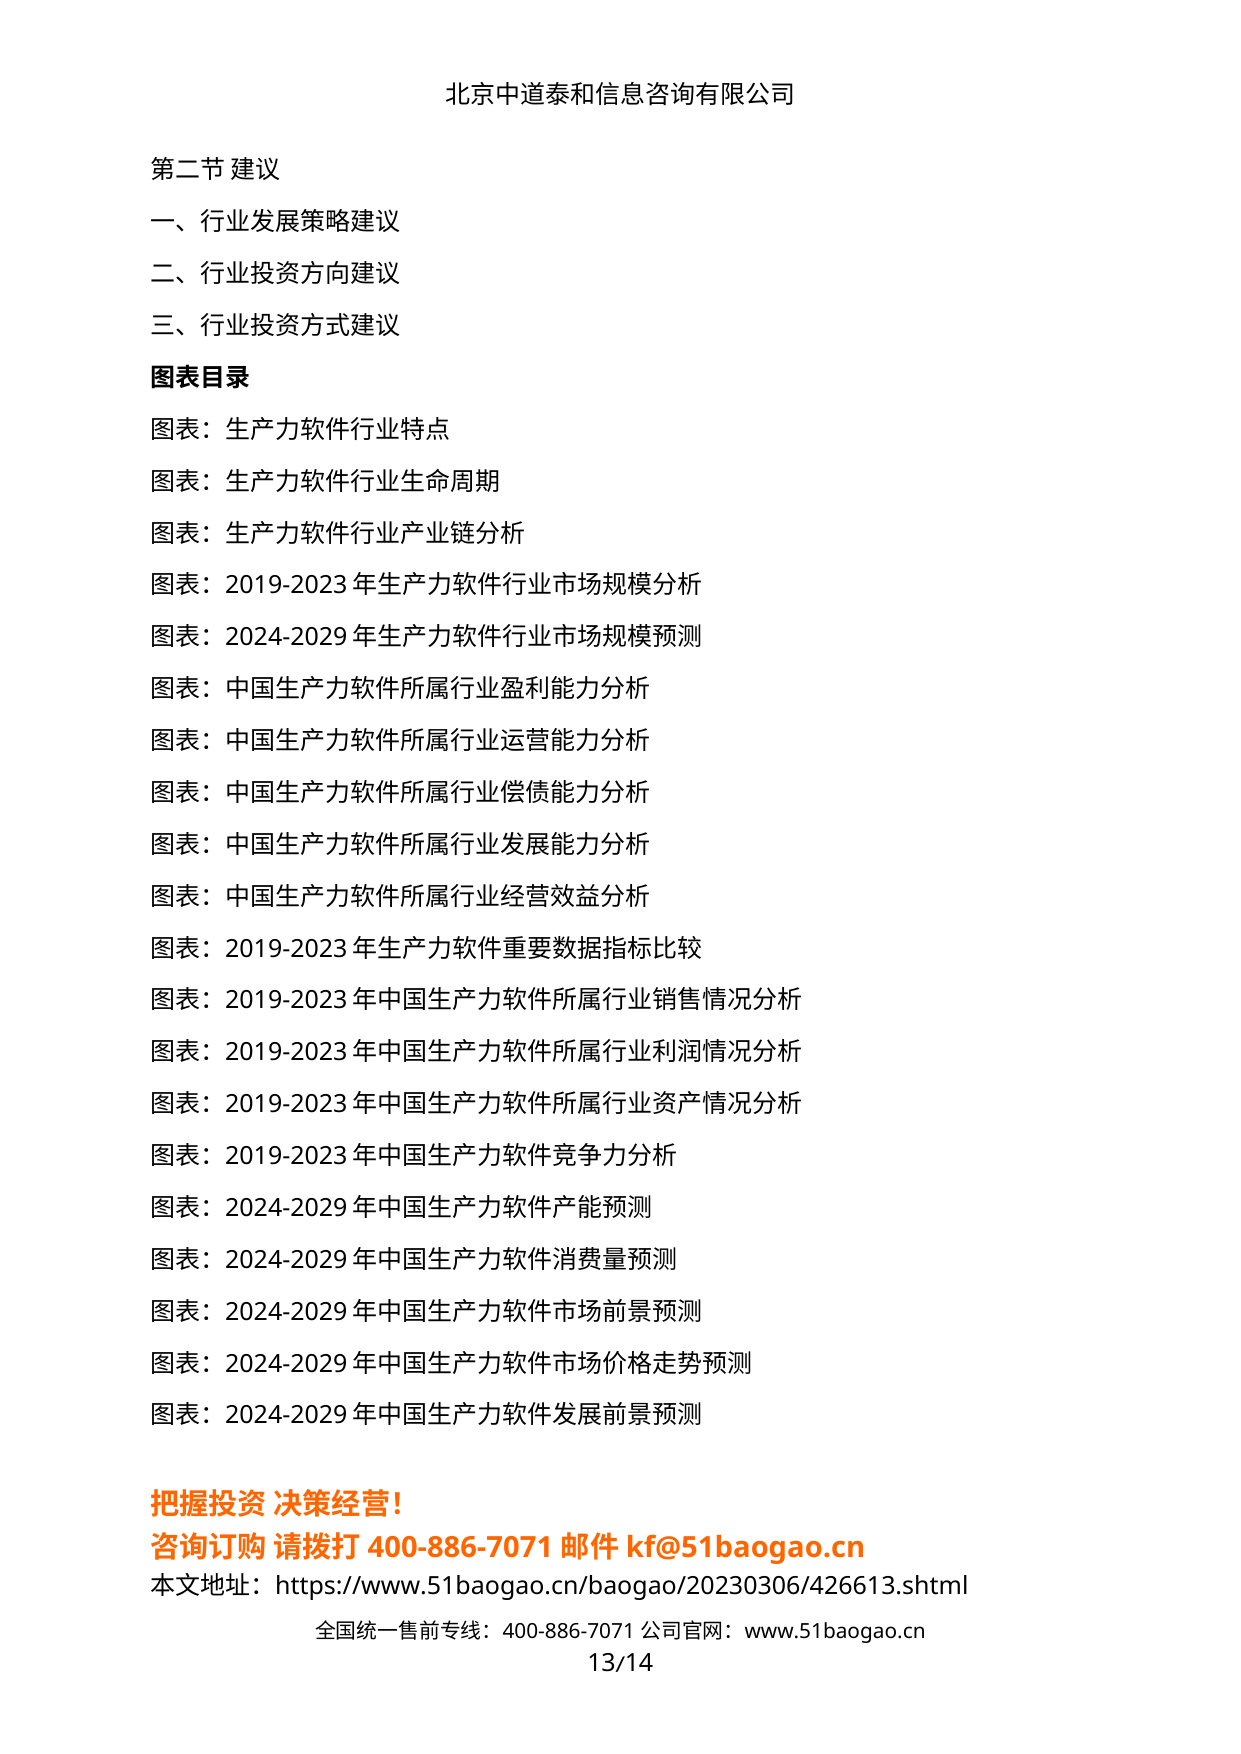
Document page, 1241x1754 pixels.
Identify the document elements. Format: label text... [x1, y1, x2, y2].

text 图表：2019-2023年生产力软件行业市场规模分析 [150, 565, 1090, 601]
text 图表：2019-2023年中国生产力软件所属行业利润情况分析 [150, 1032, 1090, 1068]
text 一、行业发展策略建议 [150, 202, 1090, 238]
text 图表：中国生产力软件所属行业盈利能力分析 [150, 669, 1090, 705]
text 图表：2019-2023年生产力软件重要数据指标比较 [150, 928, 1090, 964]
text 图表：生产力软件行业生命周期 [150, 461, 1090, 497]
text 图表：中国生产力软件所属行业经营效益分析 [150, 876, 1090, 912]
text 图表：2019-2023年中国生产力软件所属行业资产情况分析 [150, 1084, 1090, 1120]
text 图表：2024-2029年中国生产力软件发展前景预测 [150, 1395, 1090, 1431]
text 图表目录 [150, 357, 1090, 394]
text 图表：中国生产力软件所属行业偿债能力分析 [150, 772, 1090, 809]
text 图表：2024-2029年中国生产力软件市场价格走势预测 [150, 1343, 1090, 1379]
text 三、行业投资方式建议 [150, 306, 1090, 342]
text 图表：生产力软件行业产业链分析 [150, 513, 1090, 549]
text 图表：2019-2023年中国生产力软件所属行业销售情况分析 [150, 980, 1090, 1016]
text 图表：2024-2029年中国生产力软件消费量预测 [150, 1239, 1090, 1276]
text 图表：中国生产力软件所属行业发展能力分析 [150, 824, 1090, 861]
text 二、行业投资方向建议 [150, 254, 1090, 290]
text 图表：2024-2029年中国生产力软件市场前景预测 [150, 1291, 1090, 1327]
text 图表：中国生产力软件所属行业运营能力分析 [150, 721, 1090, 757]
text 第二节 建议 [150, 150, 1090, 186]
text 把握投资 决策经营！咨询订购 请拨打 400-886-7071 邮件 kf@51baogao.cn本文地址：https://www.51baogao.cn/baogao/20230306/426613.shtml [150, 1447, 1090, 1602]
text 图表：生产力软件行业特点 [150, 409, 1090, 446]
text 图表：2019-2023年中国生产力软件竞争力分析 [150, 1136, 1090, 1172]
text 图表：2024-2029年生产力软件行业市场规模预测 [150, 617, 1090, 653]
text 图表：2024-2029年中国生产力软件产能预测 [150, 1187, 1090, 1224]
